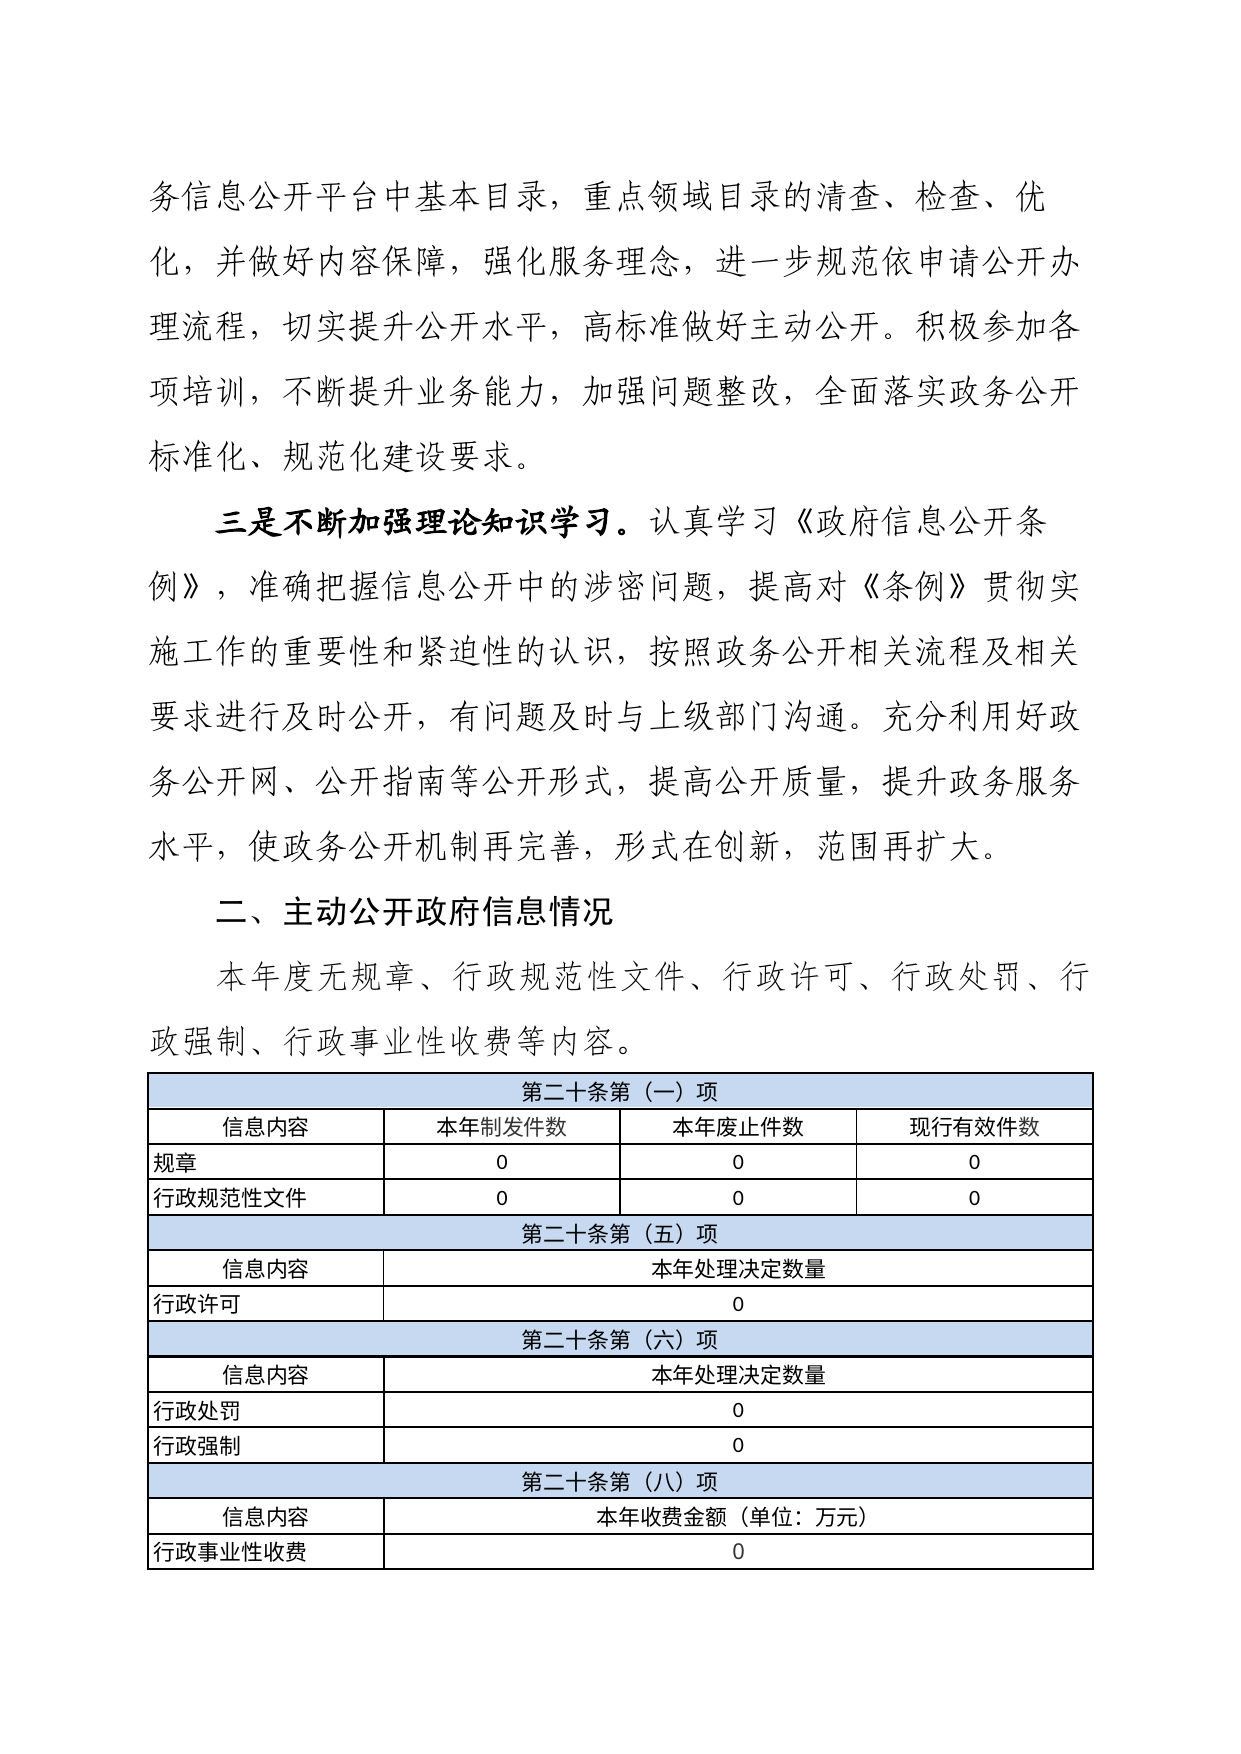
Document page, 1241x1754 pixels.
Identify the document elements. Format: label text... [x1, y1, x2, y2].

table_cell 行政处罚 [149, 1393, 383, 1426]
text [148, 162, 1093, 487]
table_cell 本年处理决定数量 [384, 1251, 1092, 1284]
table_cell 信息内容 [149, 1499, 383, 1532]
table_cell 第二十条第（五）项 [149, 1216, 1092, 1249]
table_cell 信息内容 [149, 1110, 383, 1143]
table_cell 第二十条第（八）项 [149, 1464, 1092, 1497]
text 本年度无规章、行政规范性文件、行政许可、行政处罚、行政强制、行政事业性收费等内容。 [148, 942, 1093, 1072]
text 二、主动公开政府信息情况 [148, 877, 1093, 942]
table_cell 现行有效件数 [857, 1110, 1092, 1143]
table_header 第二十条第（一）项 [149, 1074, 1092, 1107]
table_cell 本年处理决定数量 [385, 1358, 1092, 1391]
table_cell 信息内容 [149, 1358, 383, 1391]
table_cell 0 [385, 1428, 1092, 1462]
table_cell 行政强制 [149, 1428, 383, 1462]
table_cell 行政事业性收费 [149, 1535, 383, 1568]
text 三是不断加强理论知识学习。认真学习《政府信息公开条例》，准确把握信息公开中的涉密问题，提高对《条例》贯彻实施工作的重要性和紧迫性的认识，按照政务公开相关流程及相关要求进行及时公开，有问题及时与上级部门沟通。充分利用好政务公开网、公开指南等公开形式，提高公开质量，提升政务服务水平，使政务公开机制再完善，形式在创新，范围再扩大。 [148, 487, 1093, 877]
table_cell 0 [857, 1145, 1092, 1178]
table_cell 0 [384, 1287, 1092, 1320]
table_cell 0 [857, 1180, 1092, 1214]
table_cell 本年废止件数 [621, 1110, 856, 1143]
table_cell 0 [385, 1393, 1092, 1426]
table_cell 0 [385, 1145, 619, 1178]
table_cell 行政规范性文件 [149, 1180, 383, 1214]
table_cell 行政许可 [149, 1287, 383, 1320]
table_cell 0 [621, 1180, 856, 1214]
table_cell 0 [385, 1535, 1092, 1568]
table_cell 0 [621, 1145, 856, 1178]
table_cell 0 [385, 1180, 619, 1214]
table_cell 信息内容 [149, 1251, 383, 1284]
table_cell 本年收费金额（单位：万元） [385, 1499, 1092, 1532]
table_cell 第二十条第（六）项 [149, 1322, 1092, 1355]
table_cell 规章 [149, 1145, 383, 1178]
table_cell 本年制发件数 [385, 1110, 619, 1143]
